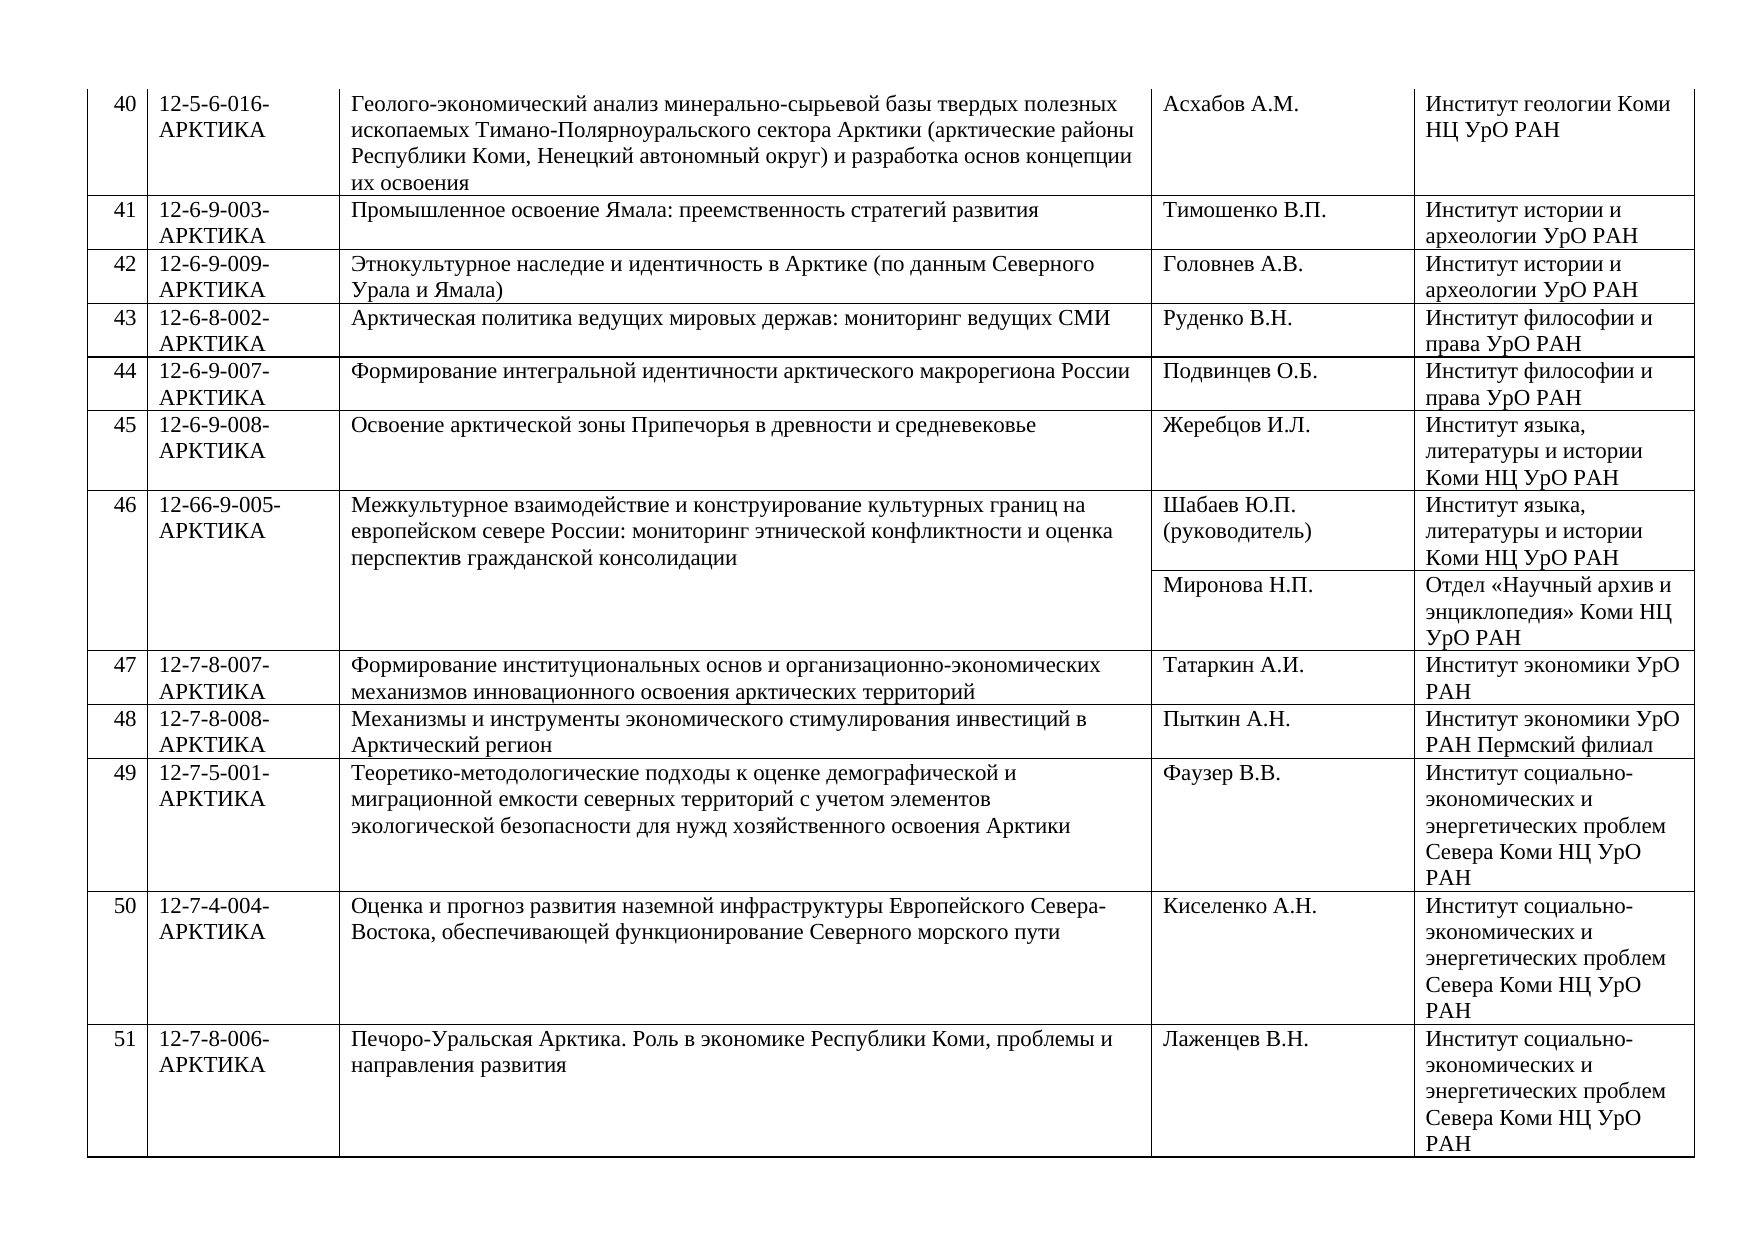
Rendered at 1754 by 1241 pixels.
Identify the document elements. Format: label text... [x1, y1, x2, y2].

table_cell Пыткин А.Н. [1152, 705, 1414, 758]
table_cell Этнокультурное наследие и идентичность в Арктике (по данным Северного Урала и Ямала) [340, 250, 1151, 303]
table_cell Арктическая политика ведущих мировых держав: мониторинг ведущих СМИ [340, 304, 1151, 356]
table_cell Межкультурное взаимодействие и конструирование культурных границ на европейском севере России: мониторинг этнической конфликтности и оценка перспектив гражданской консолидации [340, 491, 1151, 650]
table_cell Институт экономики УрО РАН Пермский филиал [1415, 705, 1694, 758]
table_cell Киселенко А.Н. [1152, 892, 1414, 1023]
table_cell Геолого-экономический анализ минерально-сырьевой базы твердых полезных ископаемых Тимано-Полярноуральского сектора Арктики (арктические районы Республики Коми, Ненецкий автономный округ) и разработка основ концепции их освоения [340, 89, 1151, 195]
table_cell Отдел «Научный архив и энциклопедия» Коми НЦ УрО РАН [1415, 571, 1694, 650]
table_cell 41 [88, 196, 147, 249]
table_cell Институт социально-экономических и энергетических проблем Севера Коми НЦ УрО РАН [1415, 892, 1694, 1023]
table_cell Институт истории и археологии УрО РАН [1415, 250, 1694, 303]
table_cell 12-7-8-008-АРКТИКА [148, 705, 339, 758]
table_cell 12-7-4-004-АРКТИКА [148, 892, 339, 1023]
table_cell Механизмы и инструменты экономического стимулирования инвестиций в Арктический регион [340, 705, 1151, 758]
table_cell 48 [88, 705, 147, 758]
table_cell Институт языка, литературы и истории Коми НЦ УрО РАН [1415, 491, 1694, 570]
table_cell Институт истории и археологии УрО РАН [1415, 196, 1694, 249]
table_cell 12-6-8-002-АРКТИКА [148, 304, 339, 356]
table_cell 12-6-9-007-АРКТИКА [148, 358, 339, 410]
table_cell Освоение арктической зоны Припечорья в древности и средневековье [340, 411, 1151, 490]
table_cell 12-6-9-008-АРКТИКА [148, 411, 339, 490]
table_cell Институт экономики УрО РАН [1415, 651, 1694, 704]
table_cell 12-7-8-006-АРКТИКА [148, 1025, 339, 1156]
table_cell 47 [88, 651, 147, 704]
table_cell Миронова Н.П. [1152, 571, 1414, 650]
table_cell 12-66-9-005-АРКТИКА [148, 491, 339, 650]
table_cell 49 [88, 759, 147, 891]
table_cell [1415, 89, 1694, 195]
table_cell Головнев А.В. [1152, 250, 1414, 303]
table_cell 51 [88, 1025, 147, 1156]
table_cell Лаженцев В.Н. [1152, 1025, 1414, 1156]
table_cell Оценка и прогноз развития наземной инфраструктуры Европейского Севера-Востока, обеспечивающей функционирование Северного морского пути [340, 892, 1151, 1023]
table_cell Шабаев Ю.П. (руководитель) [1152, 491, 1414, 570]
table_cell Татаркин А.И. [1152, 651, 1414, 704]
table_cell Тимошенко В.П. [1152, 196, 1414, 249]
table_cell 12-5-6-016-АРКТИКА [148, 89, 339, 195]
table_cell Жеребцов И.Л. [1152, 411, 1414, 490]
table_cell Формирование институциональных основ и организационно-экономических механизмов инновационного освоения арктических территорий [340, 651, 1151, 704]
table_cell Руденко В.Н. [1152, 304, 1414, 356]
table_cell 43 [88, 304, 147, 356]
table_cell 12-6-9-009-АРКТИКА [148, 250, 339, 303]
table_cell 42 [88, 250, 147, 303]
table_cell Институт философии и права УрО РАН [1415, 304, 1694, 356]
table_cell 44 [88, 358, 147, 410]
table_cell Формирование интегральной идентичности арктического макрорегиона России [340, 358, 1151, 410]
table_cell Промышленное освоение Ямала: преемственность стратегий развития [340, 196, 1151, 249]
table_cell Печоро-Уральская Арктика. Роль в экономике Республики Коми, проблемы и направления развития [340, 1025, 1151, 1156]
table_cell Подвинцев О.Б. [1152, 358, 1414, 410]
table_cell 45 [88, 411, 147, 490]
table_cell Институт социально-экономических и энергетических проблем Севера Коми НЦ УрО РАН [1415, 759, 1694, 891]
table_cell Институт языка, литературы и истории Коми НЦ УрО РАН [1415, 411, 1694, 490]
table_cell Фаузер В.В. [1152, 759, 1414, 891]
table_cell 12-6-9-003-АРКТИКА [148, 196, 339, 249]
table_cell Институт социально-экономических и энергетических проблем Севера Коми НЦ УрО РАН [1415, 1025, 1694, 1156]
table_cell 12-7-5-001-АРКТИКА [148, 759, 339, 891]
table_cell Теоретико-методологические подходы к оценке демографической и миграционной емкости северных территорий с учетом элементов экологической безопасности для нужд хозяйственного освоения Арктики [340, 759, 1151, 891]
table_cell Асхабов А.М. [1152, 89, 1414, 195]
table_cell 50 [88, 892, 147, 1023]
table_cell Институт философии и права УрО РАН [1415, 358, 1694, 410]
table_cell 46 [88, 491, 147, 650]
table_cell 12-7-8-007-АРКТИКА [148, 651, 339, 704]
table_cell 40 [88, 89, 147, 195]
